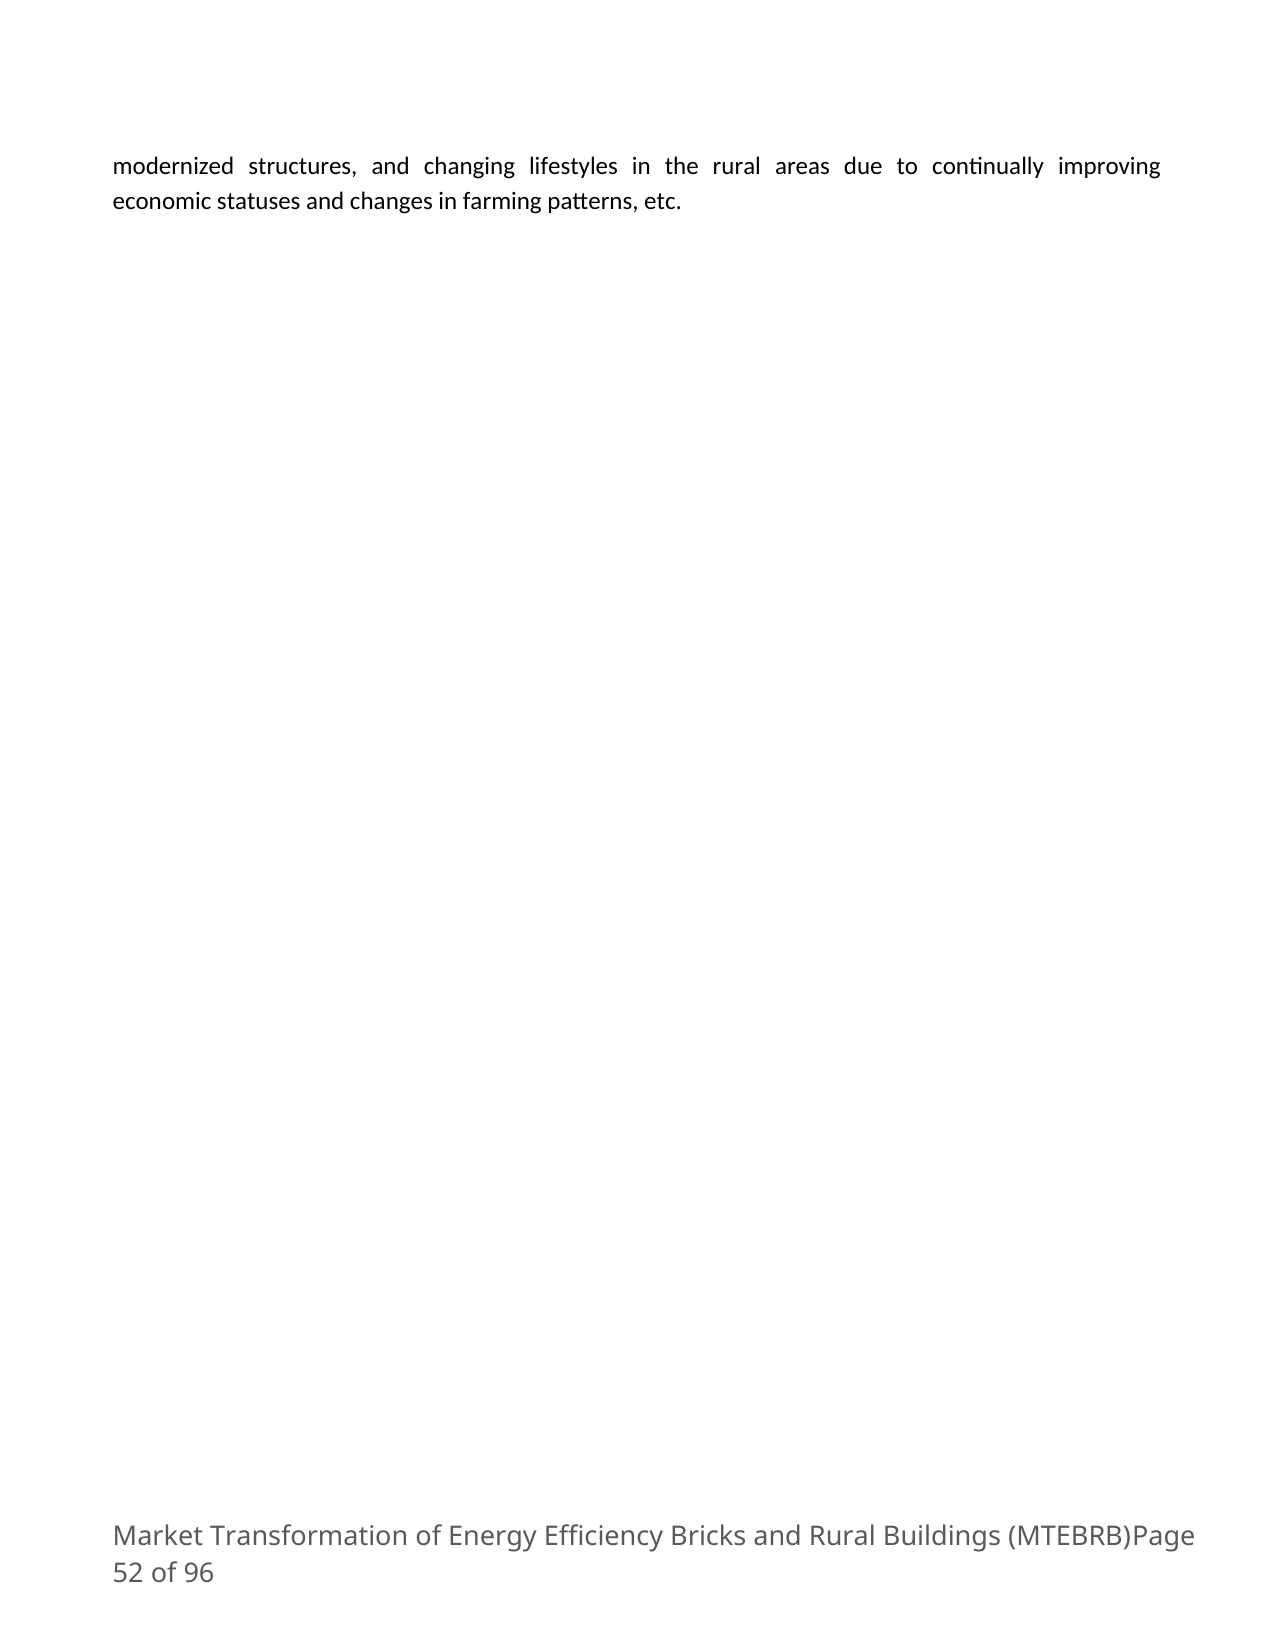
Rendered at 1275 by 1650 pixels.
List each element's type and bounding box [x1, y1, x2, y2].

text [112, 150, 1162, 216]
